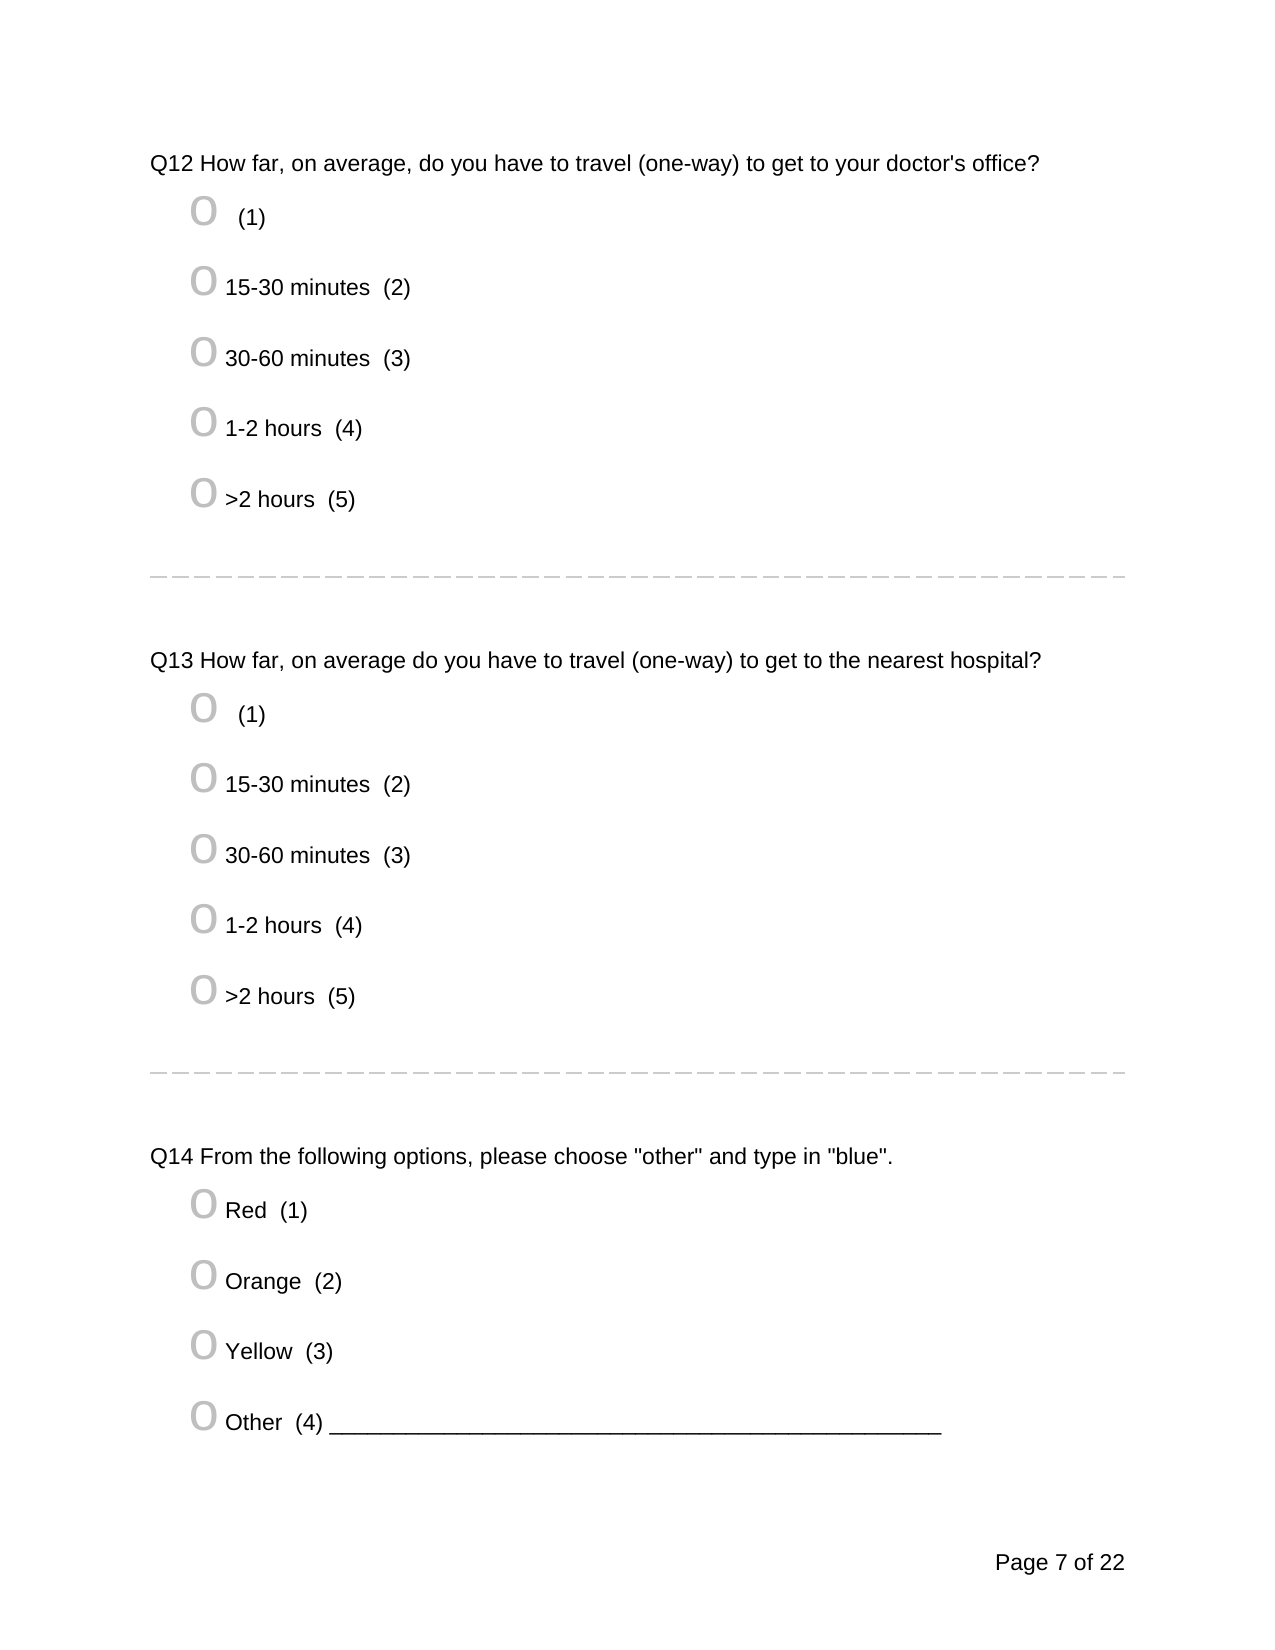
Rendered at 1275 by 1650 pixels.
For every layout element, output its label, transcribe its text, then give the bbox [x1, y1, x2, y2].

list Yellow (3) [187, 1314, 1125, 1376]
list (1) [187, 180, 1125, 242]
list 15-30 minutes (2) [187, 747, 1125, 809]
list >2 hours (5) [187, 959, 1125, 1020]
text Q13 How far, on average do you have to travel (one-way) to get to the nearest hospital? [150, 647, 1125, 673]
list Orange (2) [187, 1244, 1125, 1305]
list 1-2 hours (4) [187, 392, 1125, 453]
list 1-2 hours (4) [187, 888, 1125, 950]
list 30-60 minutes (3) [187, 818, 1125, 879]
list Red (1) [187, 1173, 1125, 1235]
text Q14 From the following options, please choose "other" and type in "blue". [150, 1143, 1125, 1170]
list 30-60 minutes (3) [187, 321, 1125, 383]
list >2 hours (5) [187, 462, 1125, 524]
list (1) [187, 677, 1125, 738]
list 15-30 minutes (2) [187, 251, 1125, 312]
text Q12 How far, on average, do you have to travel (one-way) to get to your doctor's office? [150, 150, 1125, 176]
list Other (4) ________________________________________________ [187, 1385, 1125, 1446]
